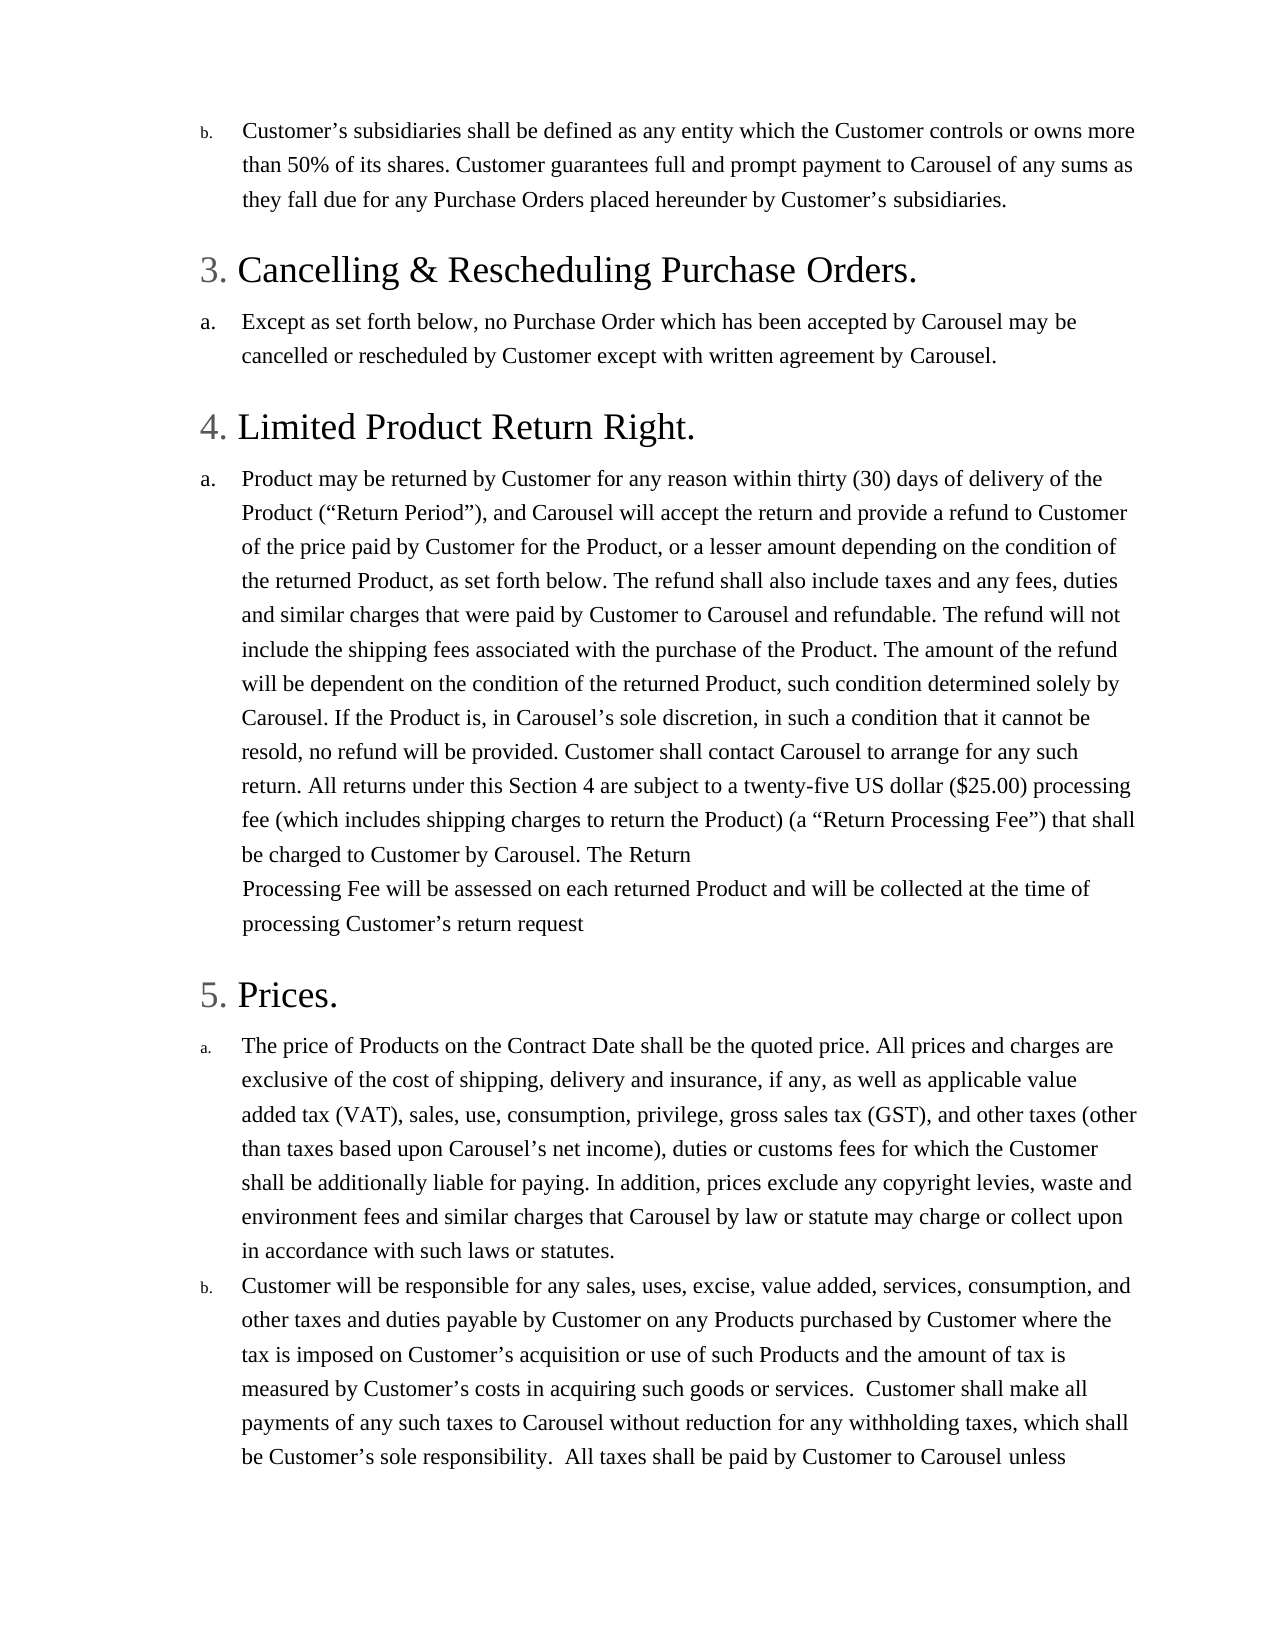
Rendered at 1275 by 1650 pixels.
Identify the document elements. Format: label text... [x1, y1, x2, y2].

subtitle Cancelling & Rescheduling Purchase Orders. [199, 248, 1156, 291]
subtitle Limited Product Return Right. [199, 404, 1156, 447]
text Processing Fee will be assessed on each returned Product and will be collected at the time of processing Customer’s return request [242, 875, 1156, 936]
list Customer will be responsible for any sales, uses, excise, value added, services, consumption, and other taxes and duties payable by Customer on any Products purchased by Customer where the tax is imposed on Customer’s acquisition or use of such Products and the amount of tax is measured by Customer’s costs in acquiring such goods or services. Customer shall make all payments of any such taxes to Carousel without reduction for any withholding taxes, which shall be Customer’s sole responsibility. All taxes shall be paid by Customer to Carousel unless [200, 1272, 1145, 1469]
list Product may be returned by Customer for any reason within thirty (30) days of delivery of the Product (“Return Period”), and Carousel will accept the return and provide a refund to Customer of the price paid by Customer for the Product, or a lesser amount depending on the condition of the returned Product, as set forth below. The refund shall also include taxes and any fees, duties and similar charges that were paid by Customer to Carousel and refundable. The refund will not include the shipping fees associated with the purchase of the Product. The amount of the refund will be dependent on the condition of the returned Product, such condition determined solely by Carousel. If the Product is, in Carousel’s sole discretion, in such a condition that it cannot be resold, no refund will be provided. Customer shall contact Carousel to arrange for any such return. All returns under this Section 4 are subject to a twenty-five US dollar ($25.00) processing fee (which includes shipping charges to return the Product) (a “Return Processing Fee”) that shall be charged to Customer by Carousel. The Return [200, 465, 1143, 867]
list The price of Products on the Contract Date shall be the quoted price. All prices and charges are exclusive of the cost of shipping, delivery and insurance, if any, as well as applicable value added tax (VAT), sales, use, consumption, privilege, gross sales tax (GST), and other taxes (other than taxes based upon Carousel’s net income), duties or customs fees for which the Customer shall be additionally liable for paying. In addition, prices exclude any copyright levies, waste and environment fees and similar charges that Carousel by law or statute may charge or collect upon in accordance with such laws or statutes. [200, 1032, 1138, 1264]
list Customer’s subsidiaries shall be defined as any entity which the Customer controls or owns more than 50% of its shares. Customer guarantees full and prompt payment to Carousel of any sums as they fall due for any Purchase Orders placed hereunder by Customer’s subsidiaries. [200, 117, 1144, 212]
list Except as set forth below, no Purchase Order which has been accepted by Carousel may be cancelled or rescheduled by Customer except with written agreement by Carousel. [200, 308, 1106, 368]
subtitle Prices. [199, 972, 1156, 1015]
